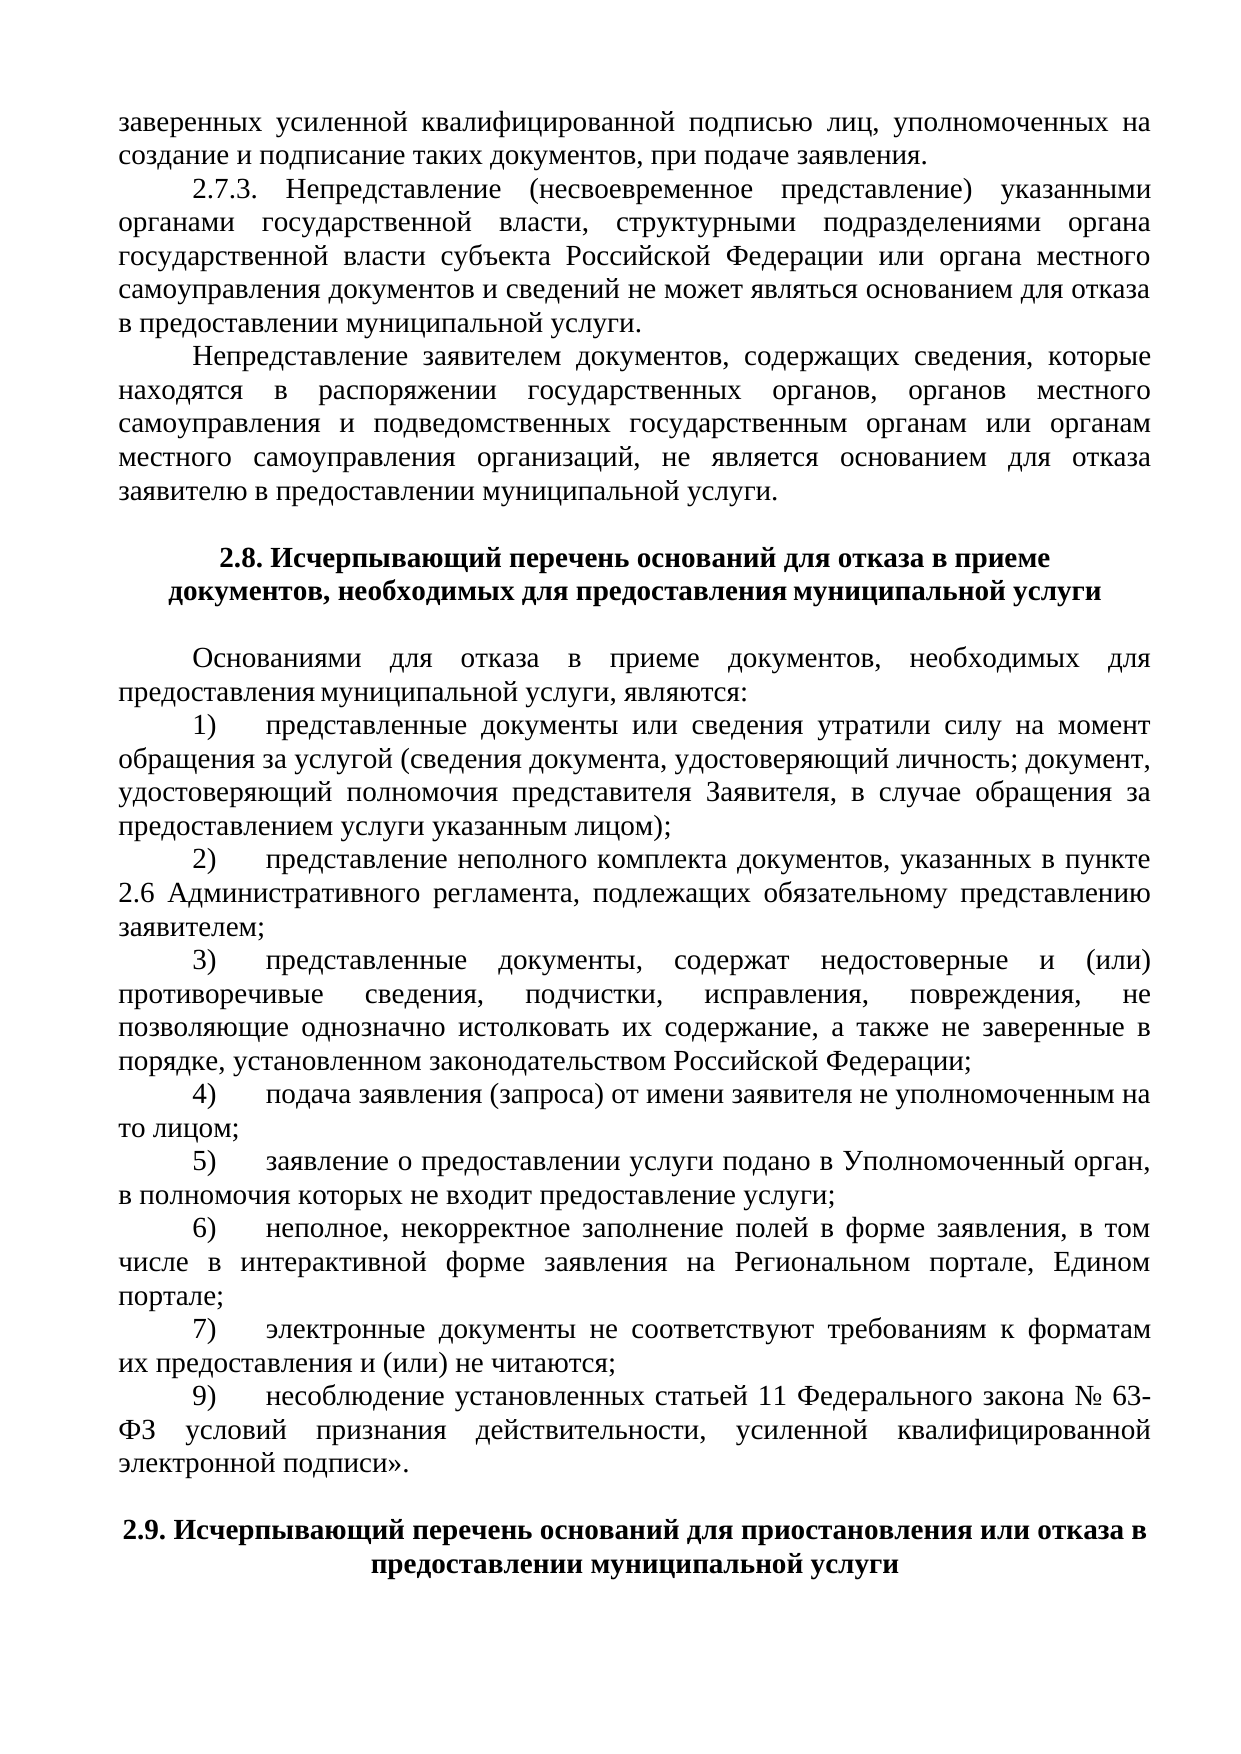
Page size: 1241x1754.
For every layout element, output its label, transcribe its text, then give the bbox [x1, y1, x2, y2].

text 2.8. Исчерпывающий перечень оснований для отказа в приеме [118, 540, 1152, 573]
text 2) представление неполного комплекта документов, указанных в пункте 2.6 Административного регламента, подлежащих обязательному представлению заявителем; [118, 842, 1152, 942]
text 6) неполное, некорректное заполнение полей в форме заявления, в том числе в интерактивной форме заявления на Региональном портале, Едином портале; [118, 1211, 1152, 1311]
text 3) представленные документы, содержат недостоверные и (или) противоречивые сведения, подчистки, исправления, повреждения, не позволяющие однозначно истолковать их содержание, а также не заверенные в порядке, установленном законодательством Российской Федерации; [118, 942, 1152, 1076]
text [118, 104, 1152, 171]
text 2.7.3. Непредставление (несвоевременное представление) указанными органами государственной власти, структурными подразделениями органа государственной власти субъекта Российской Федерации или органа местного самоуправления документов и сведений не может являться основанием для отказа в предоставлении муниципальной услуги. [118, 171, 1152, 338]
text 7) электронные документы не соответствуют требованиям к форматам их предоставления и (или) не читаются; [118, 1311, 1152, 1378]
text 9) несоблюдение установленных статьей 11 Федерального закона № 63-ФЗ условий признания действительности, усиленной квалифицированной электронной подписи». [118, 1378, 1152, 1479]
text 2.9. Исчерпывающий перечень оснований для приостановления или отказа в предоставлении муниципальной услуги [118, 1512, 1152, 1579]
text 4) подача заявления (запроса) от имени заявителя не уполномоченным на то лицом; [118, 1076, 1152, 1143]
text документов, необходимых для предоставления муниципальной услуги [118, 573, 1152, 607]
text Основаниями для отказа в приеме документов, необходимых для предоставления муниципальной услуги, являются: [118, 640, 1152, 707]
text 5) заявление о предоставлении услуги подано в Уполномоченный орган, в полномочия которых не входит предоставление услуги; [118, 1143, 1152, 1211]
text 1) представленные документы или сведения утратили силу на момент обращения за услугой (сведения документа, удостоверяющий личность; документ, удостоверяющий полномочия представителя Заявителя, в случае обращения за предоставлением услуги указанным лицом); [118, 707, 1152, 842]
text Непредставление заявителем документов, содержащих сведения, которые находятся в распоряжении государственных органов, органов местного самоуправления и подведомственных государственным органам или органам местного самоуправления организаций, не является основанием для отказа заявителю в предоставлении муниципальной услуги. [118, 338, 1152, 506]
